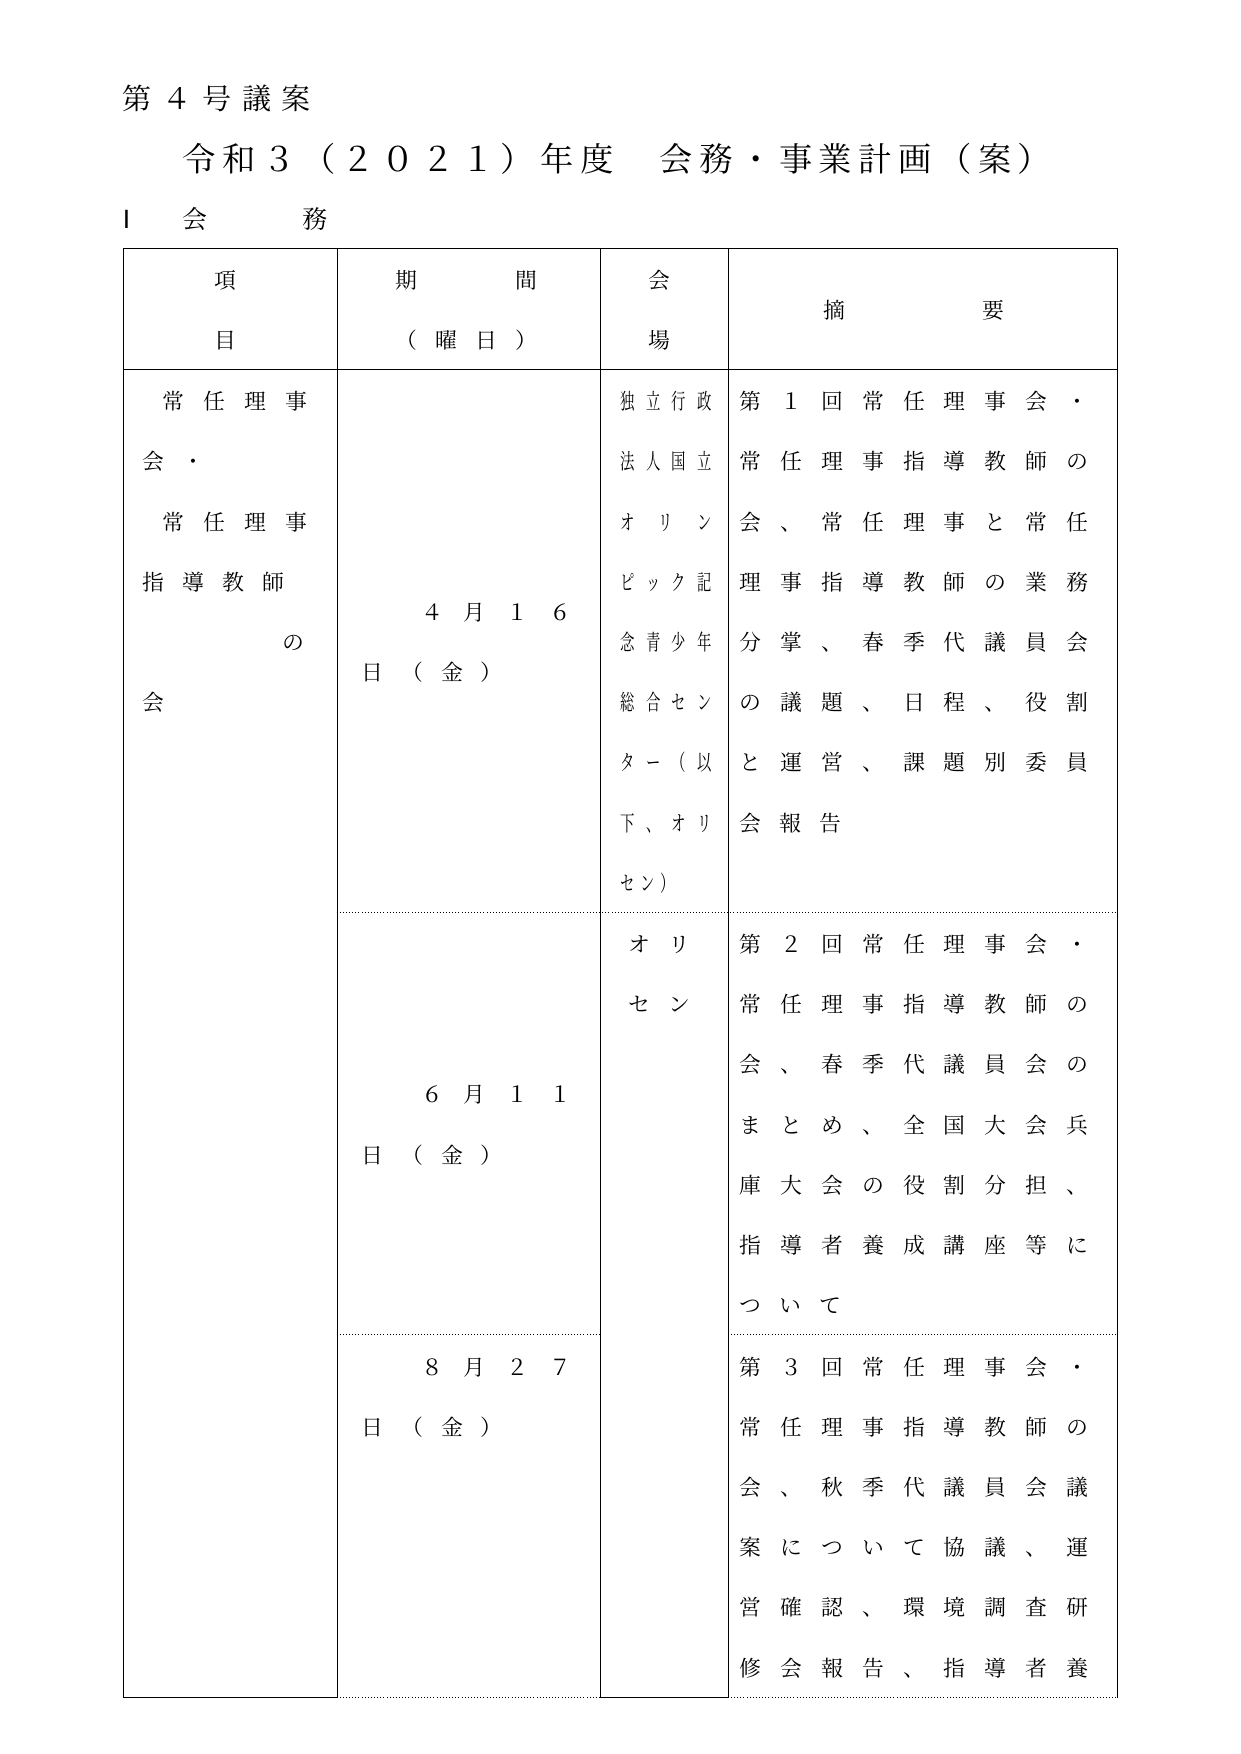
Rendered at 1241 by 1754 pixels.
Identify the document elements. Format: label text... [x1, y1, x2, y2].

table_cell ６月１１日（金） [338, 912, 600, 1334]
table_cell 独立行政法人国立オリンピック記念青少年総合センター（以下、オリセン） [601, 370, 728, 912]
table_header 期 間（曜日） [338, 249, 600, 369]
table_cell 第１回常任理事会・常任理事指導教師の会、常任理事と常任理事指導教師の業務分掌、春季代議員会の議題、日程、役割と運営、課題別委員会報告 [729, 370, 1117, 912]
table_cell 第２回常任理事会・常任理事指導教師の会、春季代議員会のまとめ、全国大会兵庫大会の役割分担、指導者養成講座等について [729, 912, 1117, 1334]
table_header 会 場 [601, 249, 728, 369]
table_cell ４月１６日（金） [338, 370, 600, 912]
table_cell 常任理事会・ 常任理事指導教師 の会 [124, 370, 337, 1697]
table_cell ８月２７日（金） [338, 1334, 600, 1697]
table_header 項 目 [124, 249, 337, 369]
text 第４号議案 [123, 67, 1117, 127]
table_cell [729, 1334, 1117, 1697]
table_cell オリセン [601, 912, 728, 1697]
table_header 摘 要 [729, 249, 1117, 369]
text 令和３（２０２１）年度 会務・事業計画（案） [123, 127, 1117, 187]
text Ⅰ 会 務 [123, 187, 1117, 247]
